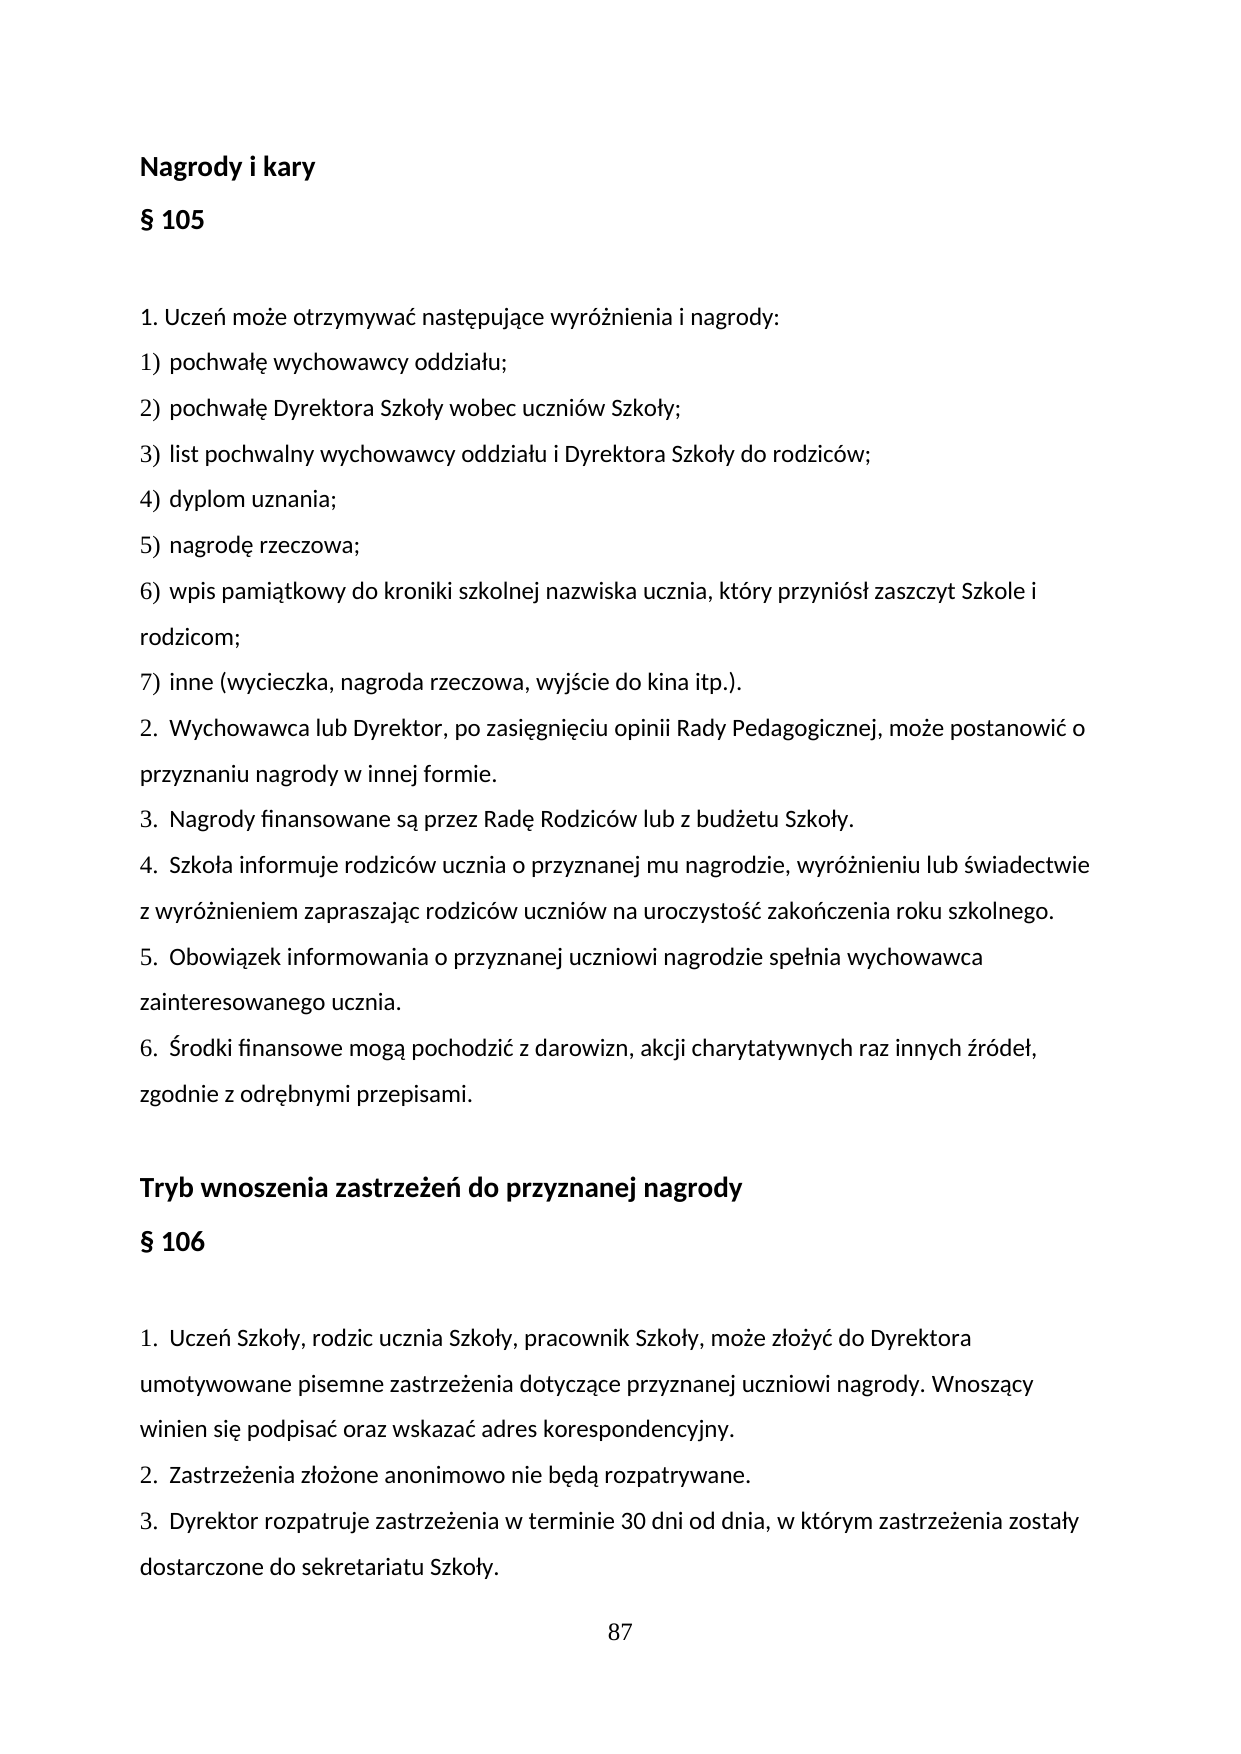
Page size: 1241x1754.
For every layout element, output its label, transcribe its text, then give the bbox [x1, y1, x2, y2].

list pochwałę Dyrektora Szkoły wobec uczniów Szkoły; [139, 392, 1093, 423]
list wpis pamiątkowy do kroniki szkolnej nazwiska ucznia, który przyniósł zaszczyt Szkole i rodzicom; [139, 575, 1093, 651]
list dyplom uznania; [139, 483, 1093, 514]
list Dyrektor rozpatruje zastrzeżenia w terminie 30 dni od dnia, w którym zastrzeżenia zostały dostarczone do sekretariatu Szkoły. [139, 1505, 1093, 1581]
list inne (wycieczka, nagroda rzeczowa, wyjście do kina itp.). [139, 666, 1093, 697]
list pochwałę wychowawcy oddziału; [139, 346, 1093, 377]
subtitle § 106 [139, 1223, 1093, 1258]
text 1. Uczeń może otrzymywać następujące wyróżnienia i nagrody: [139, 301, 1093, 331]
list Nagrody finansowane są przez Radę Rodziców lub z budżetu Szkoły. [139, 804, 1093, 834]
subtitle Nagrody i kary [139, 148, 1093, 184]
subtitle § 105 [139, 201, 1093, 237]
list Wychowawca lub Dyrektor, po zasięgnięciu opinii Rady Pedagogicznej, może postanowić o przyznaniu nagrody w innej formie. [139, 712, 1093, 788]
list Szkoła informuje rodziców ucznia o przyznanej mu nagrodzie, wyróżnieniu lub świadectwie z wyróżnieniem zapraszając rodziców uczniów na uroczystość zakończenia roku szkolnego. [139, 849, 1093, 926]
list nagrodę rzeczowa; [139, 529, 1093, 560]
list Zastrzeżenia złożone anonimowo nie będą rozpatrywane. [139, 1459, 1093, 1490]
list Środki finansowe mogą pochodzić z darowizn, akcji charytatywnych raz innych źródeł, zgodnie z odrębnymi przepisami. [139, 1032, 1093, 1108]
list Obowiązek informowania o przyznanej uczniowi nagrodzie spełnia wychowawca zainteresowanego ucznia. [139, 941, 1093, 1017]
list Uczeń Szkoły, rodzic ucznia Szkoły, pracownik Szkoły, może złożyć do Dyrektora umotywowane pisemne zastrzeżenia dotyczące przyznanej uczniowi nagrody. Wnoszący winien się podpisać oraz wskazać adres korespondencyjny. [139, 1322, 1093, 1444]
subtitle Tryb wnoszenia zastrzeżeń do przyznanej nagrody [139, 1169, 1093, 1205]
list list pochwalny wychowawcy oddziału i Dyrektora Szkoły do rodziców; [139, 438, 1093, 468]
